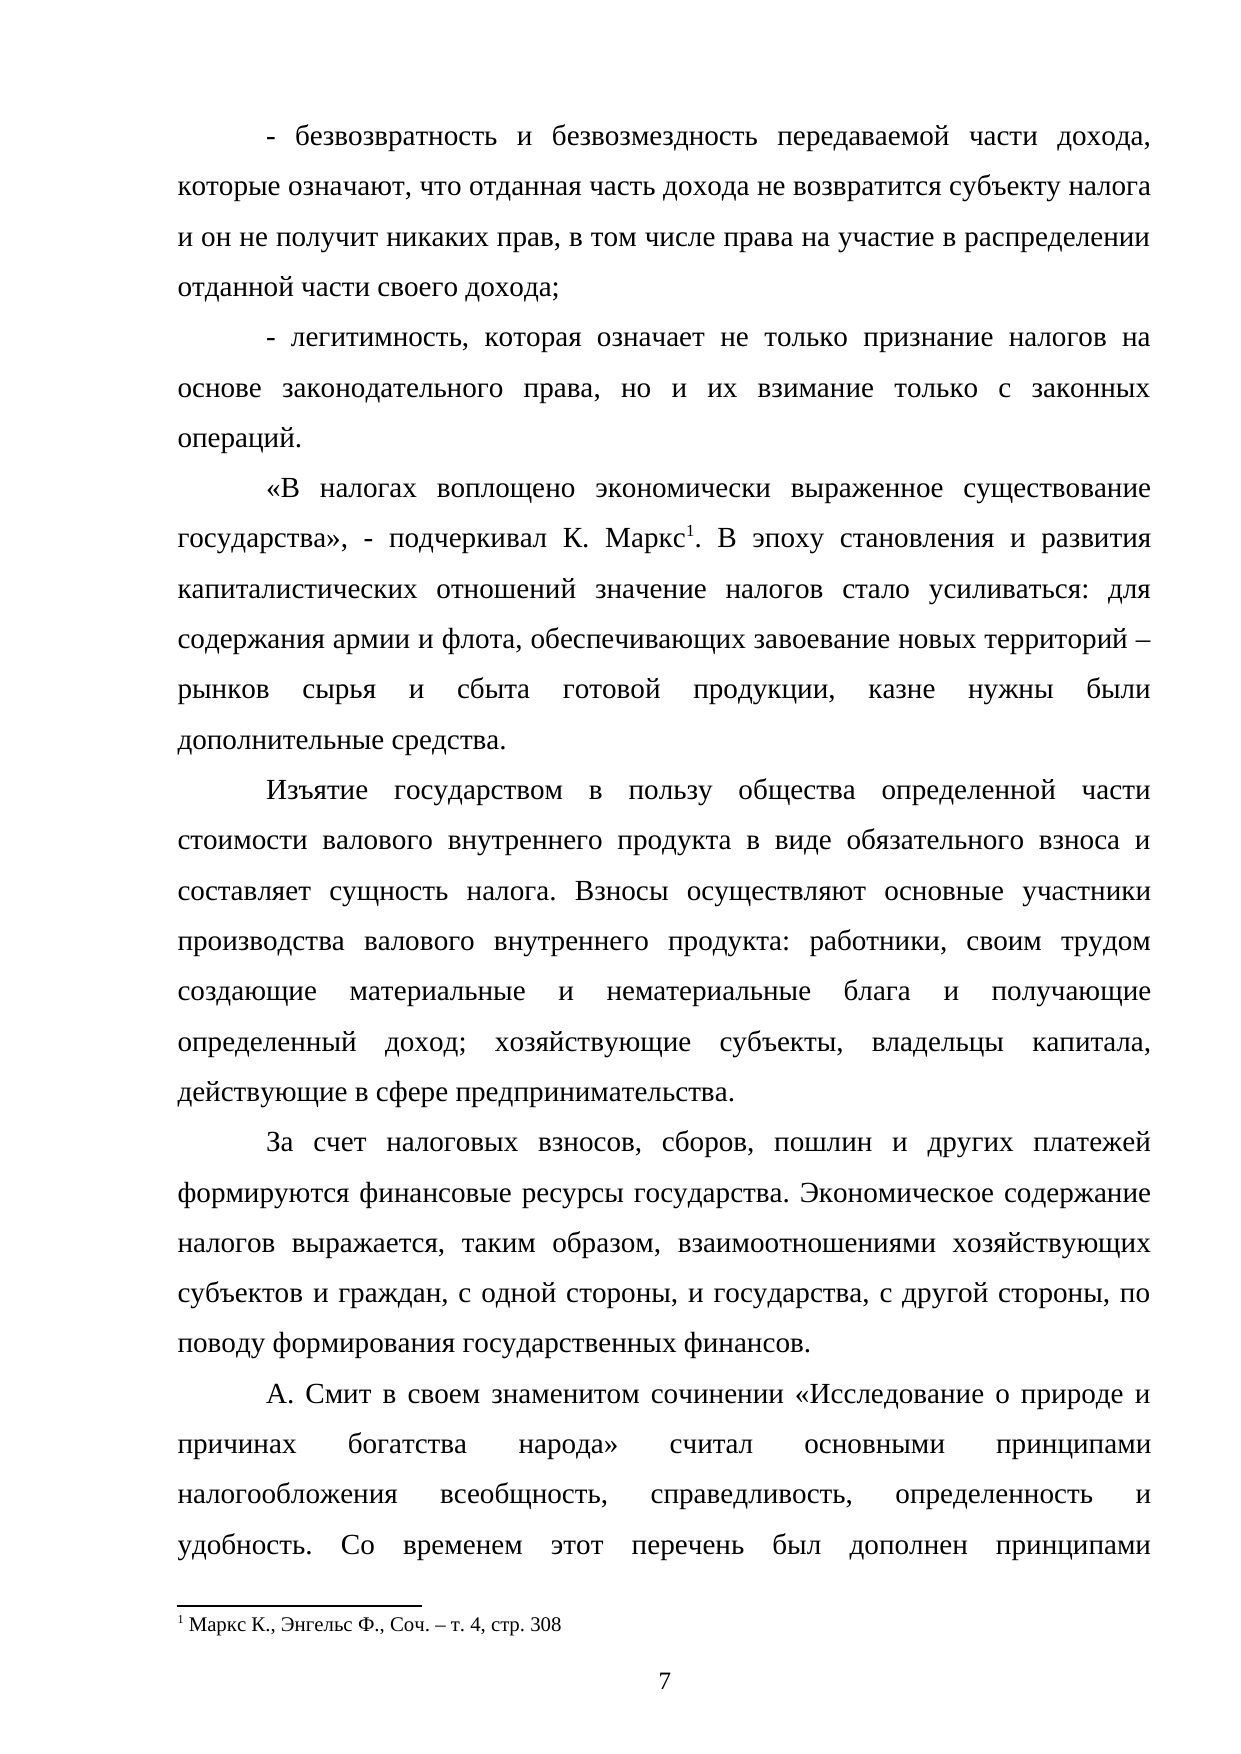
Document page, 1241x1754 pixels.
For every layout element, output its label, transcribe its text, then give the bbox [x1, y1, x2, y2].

text «В налогах воплощено экономически выраженное существование государства», - подчеркивал К. Маркс. В эпоху становления и развития капиталистических отношений значение налогов стало усиливаться: для содержания армии и флота, обеспечивающих завоевание новых территорий – рынков сырья и сбыта готовой продукции, казне нужны были дополнительные средства. [177, 470, 1152, 755]
text - легитимность, которая означает не только признание налогов на основе законодательного права, но и их взимание только с законных операций. [177, 319, 1152, 453]
text - безвозвратность и безвозмездность передаваемой части дохода, которые означают, что отданная часть дохода не возвратится субъекту налога и он не получит никаких прав, в том числе права на участие в распределении отданной части своего дохода; [177, 118, 1152, 303]
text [177, 1376, 1152, 1560]
text За счет налоговых взносов, сборов, пошлин и других платежей формируются финансовые ресурсы государства. Экономическое содержание налогов выражается, таким образом, взаимоотношениями хозяйствующих субъектов и граждан, с одной стороны, и государства, с другой стороны, по поводу формирования государственных финансов. [177, 1124, 1152, 1359]
text Изъятие государством в пользу общества определенной части стоимости валового внутреннего продукта в виде обязательного взноса и составляет сущность налога. Взносы осуществляют основные участники производства валового внутреннего продукта: работники, своим трудом создающие материальные и нематериальные блага и получающие определенный доход; хозяйствующие субъекты, владельцы капитала, действующие в сфере предпринимательства. [177, 772, 1152, 1108]
